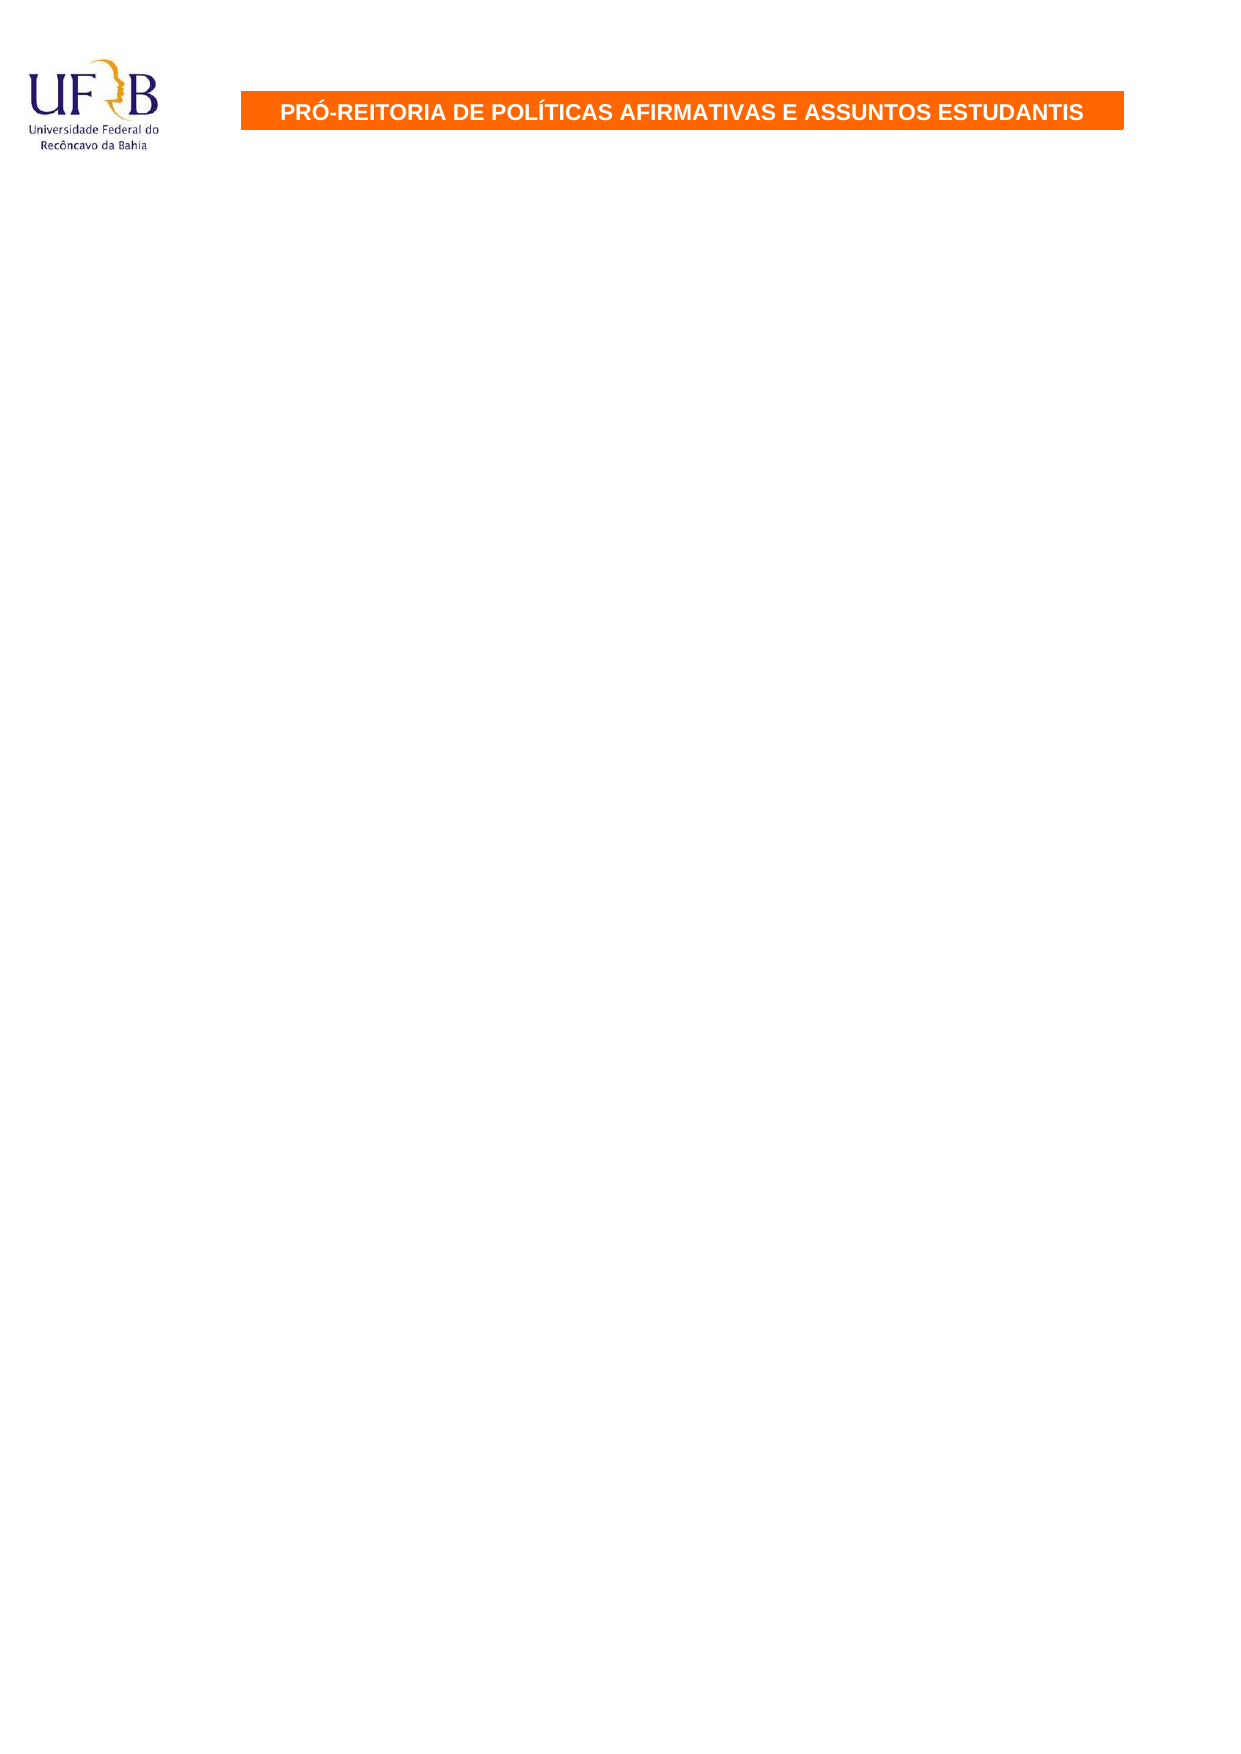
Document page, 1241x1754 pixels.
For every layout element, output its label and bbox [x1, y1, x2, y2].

picture [27, 58, 159, 151]
